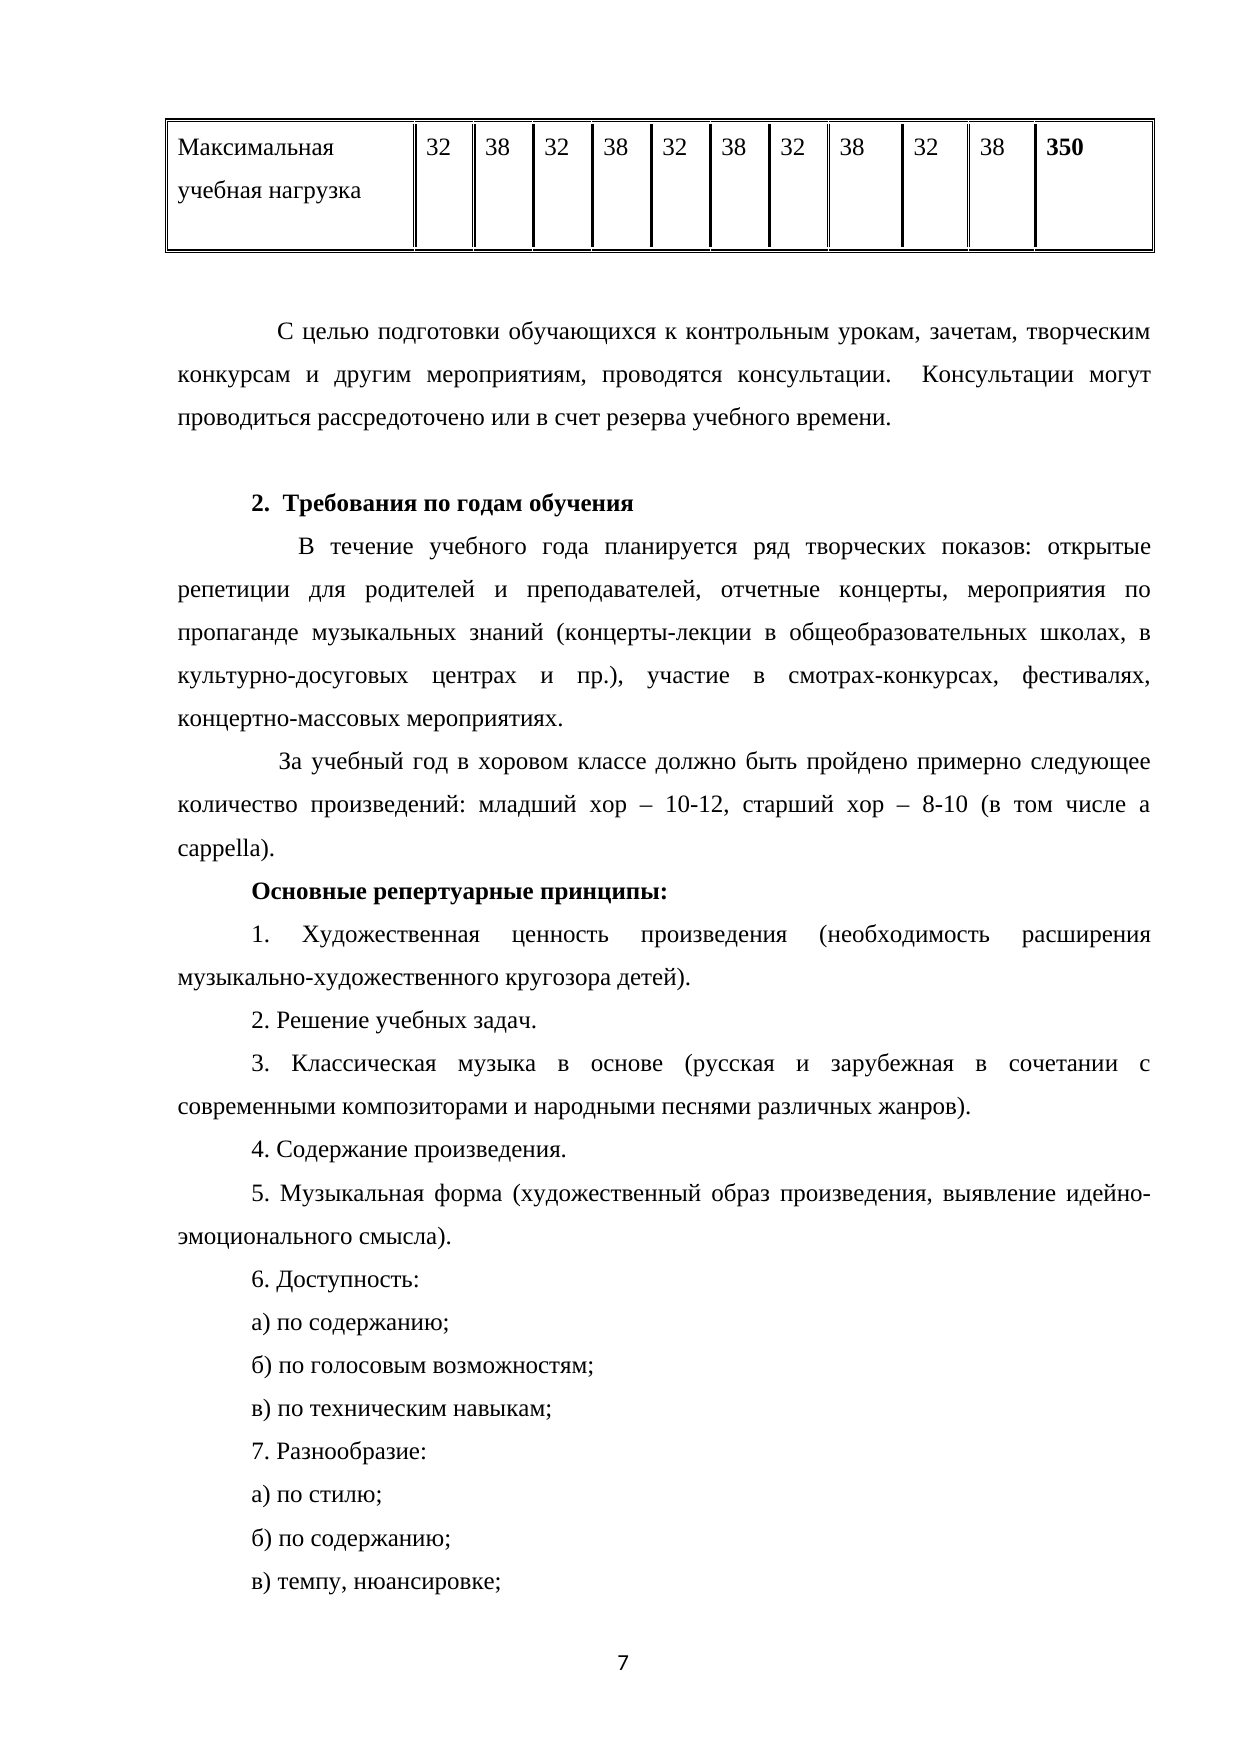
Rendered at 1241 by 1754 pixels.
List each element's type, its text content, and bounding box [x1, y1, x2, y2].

text Основные репертуарные принципы: [177, 876, 1152, 904]
table_cell 38 [474, 120, 533, 249]
text а) по стилю; [177, 1479, 1152, 1508]
text 4. Содержание произведения. [177, 1134, 1152, 1163]
text 3. Классическая музыка в основе (русская и зарубежная в сочетании с современными композиторами и народными песнями различных жанров). [177, 1048, 1152, 1120]
text в) темпу, нюансировке; [177, 1566, 1152, 1594]
text 5. Музыкальная форма (художественный образ произведения, выявление идейно-эмоционального смысла). [177, 1178, 1152, 1249]
table_cell 350 [1035, 122, 1152, 249]
table_cell 38 [592, 122, 651, 249]
text 2. Требования по годам обучения [177, 488, 1152, 516]
text В течение учебного года планируется ряд творческих показов: открытые репетиции для родителей и преподавателей, отчетные концерты, мероприятия по пропаганде музыкальных знаний (концерты-лекции в общеобразовательных школах, в культурно-досуговых центрах и пр.), участие в смотрах-конкурсах, фестивалях, концертно-массовых мероприятиях. [177, 531, 1152, 732]
text б) по голосовым возможностям; [177, 1350, 1152, 1379]
text в) по техническим навыкам; [177, 1393, 1152, 1422]
text С целью подготовки обучающихся к контрольным урокам, зачетам, творческим конкурсам и другим мероприятиям, проводятся консультации. Консультации могут проводиться рассредоточено или в счет резерва учебного времени. [177, 316, 1152, 431]
table_cell 38 [829, 122, 902, 249]
text б) по содержанию; [177, 1523, 1152, 1551]
table_cell Максимальная учебная нагрузка [168, 120, 415, 249]
table_cell 32 [651, 122, 710, 249]
text 7. Разнообразие: [177, 1436, 1152, 1465]
table_cell 32 [415, 120, 474, 249]
text а) по содержанию; [177, 1307, 1152, 1336]
table_cell 32 [533, 120, 592, 249]
table_cell 38 [969, 120, 1035, 249]
table_cell 32 [769, 122, 828, 249]
text 2. Решение учебных задач. [177, 1005, 1152, 1034]
text 6. Доступность: [177, 1264, 1152, 1293]
table_cell 38 [710, 122, 769, 249]
table_cell 32 [902, 122, 969, 249]
text 1. Художественная ценность произведения (необходимость расширения музыкально-художественного кругозора детей). [177, 919, 1152, 991]
text За учебный год в хоровом классе должно быть пройдено примерно следующее количество произведений: младший хор – 10-12, старший хор – 8-10 (в том числе a cappella). [177, 746, 1152, 861]
